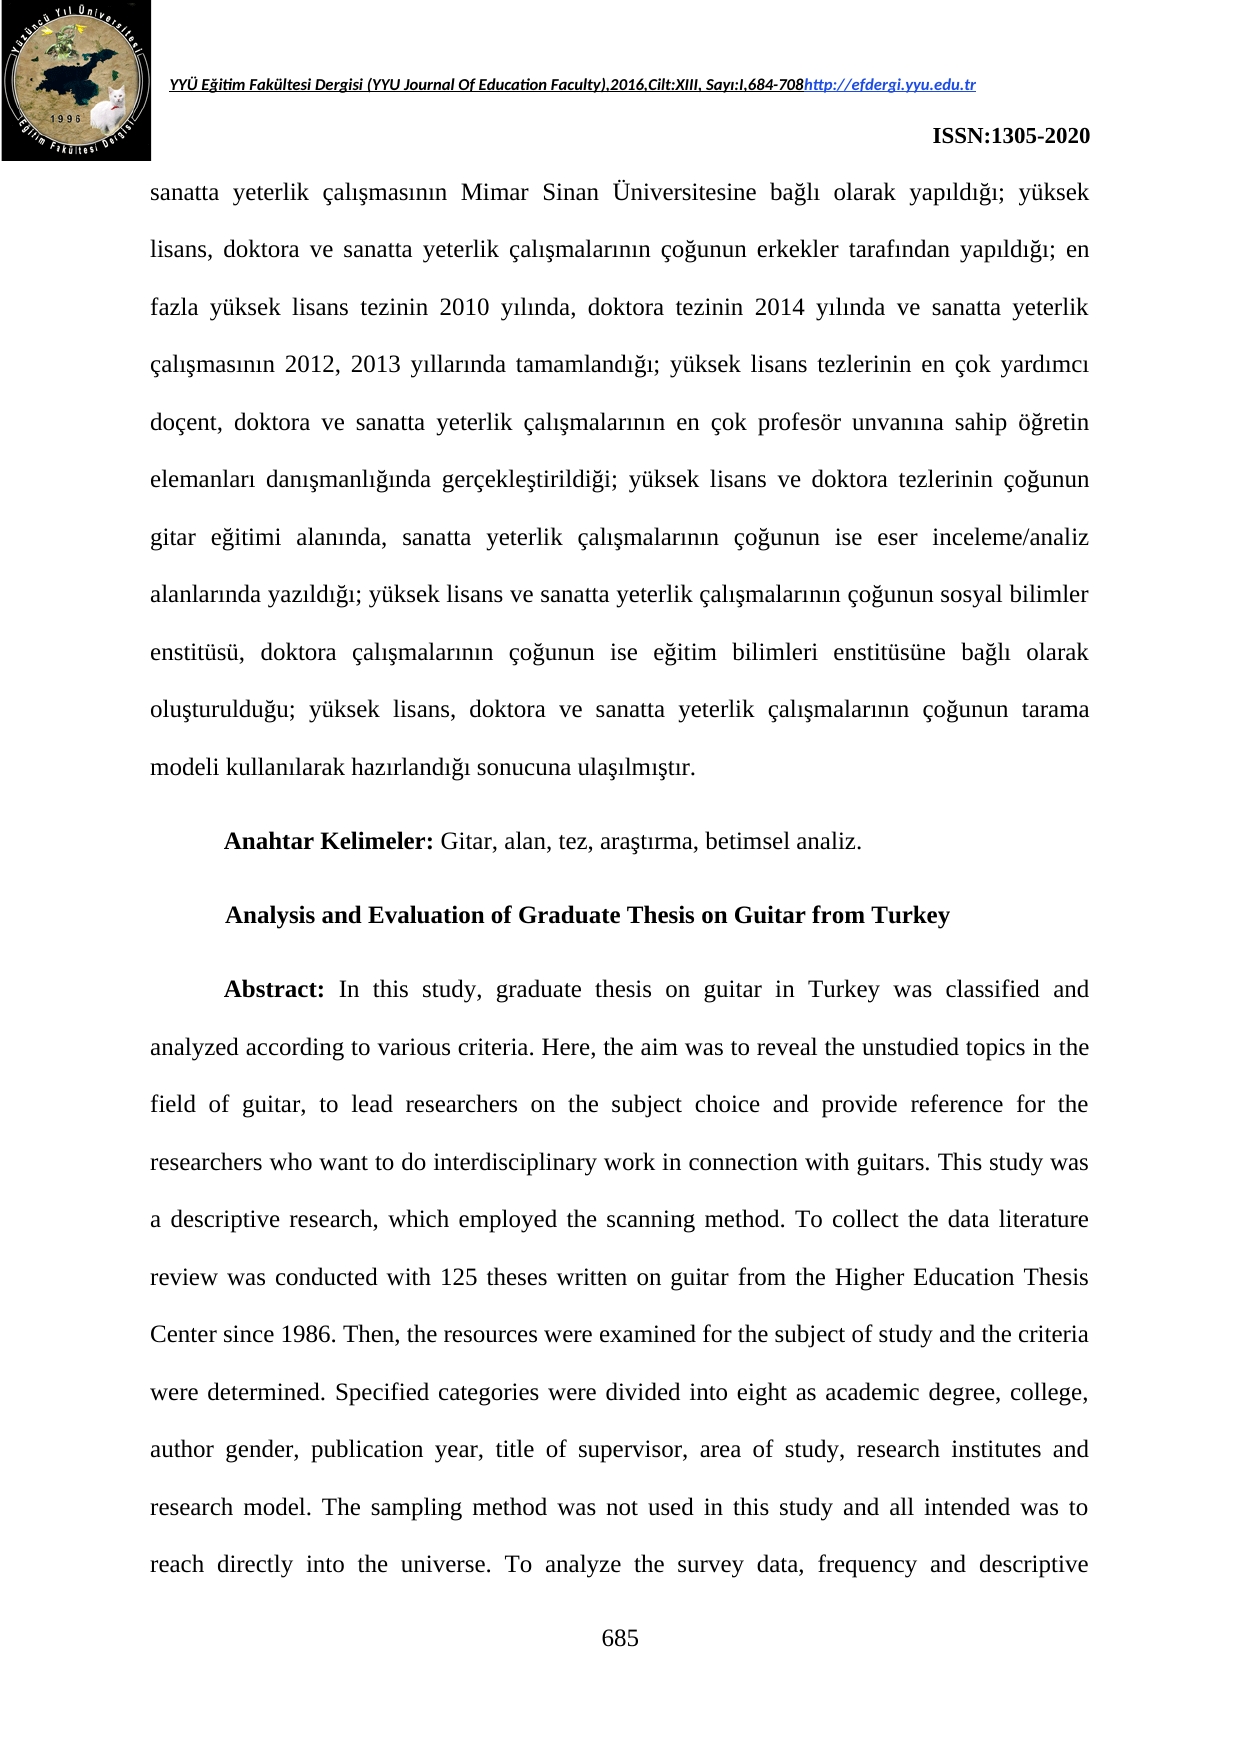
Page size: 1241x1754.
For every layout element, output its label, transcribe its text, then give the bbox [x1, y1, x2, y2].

text Anahtar Kelimeler: Gitar, alan, tez, araştırma, betimsel analiz. [150, 826, 1090, 854]
text Analysis and Evaluation of Graduate Thesis on Guitar from Turkey [150, 900, 1090, 929]
text sanatta yeterlik çalışmasının Mimar Sinan Üniversitesine bağlı olarak yapıldığı; yüksek lisans, doktora ve sanatta yeterlik çalışmalarının çoğunun erkekler tarafından yapıldığı; en fazla yüksek lisans tezinin 2010 yılında, doktora tezinin 2014 yılında ve sanatta yeterlik çalışmasının 2012, 2013 yıllarında tamamlandığı; yüksek lisans tezlerinin en çok yardımcı doçent, doktora ve sanatta yeterlik çalışmalarının en çok profesör unvanına sahip öğretin elemanları danışmanlığında gerçekleştirildiği; yüksek lisans ve doktora tezlerinin çoğunun gitar eğitimi alanında, sanatta yeterlik çalışmalarının çoğunun ise eser inceleme/analiz alanlarında yazıldığı; yüksek lisans ve sanatta yeterlik çalışmalarının çoğunun sosyal bilimler enstitüsü, doktora çalışmalarının çoğunun ise eğitim bilimleri enstitüsüne bağlı olarak oluşturulduğu; yüksek lisans, doktora ve sanatta yeterlik çalışmalarının çoğunun tarama modeli kullanılarak hazırlandığı sonucuna ulaşılmıştır. [150, 177, 1090, 780]
picture [1, 0, 152, 159]
